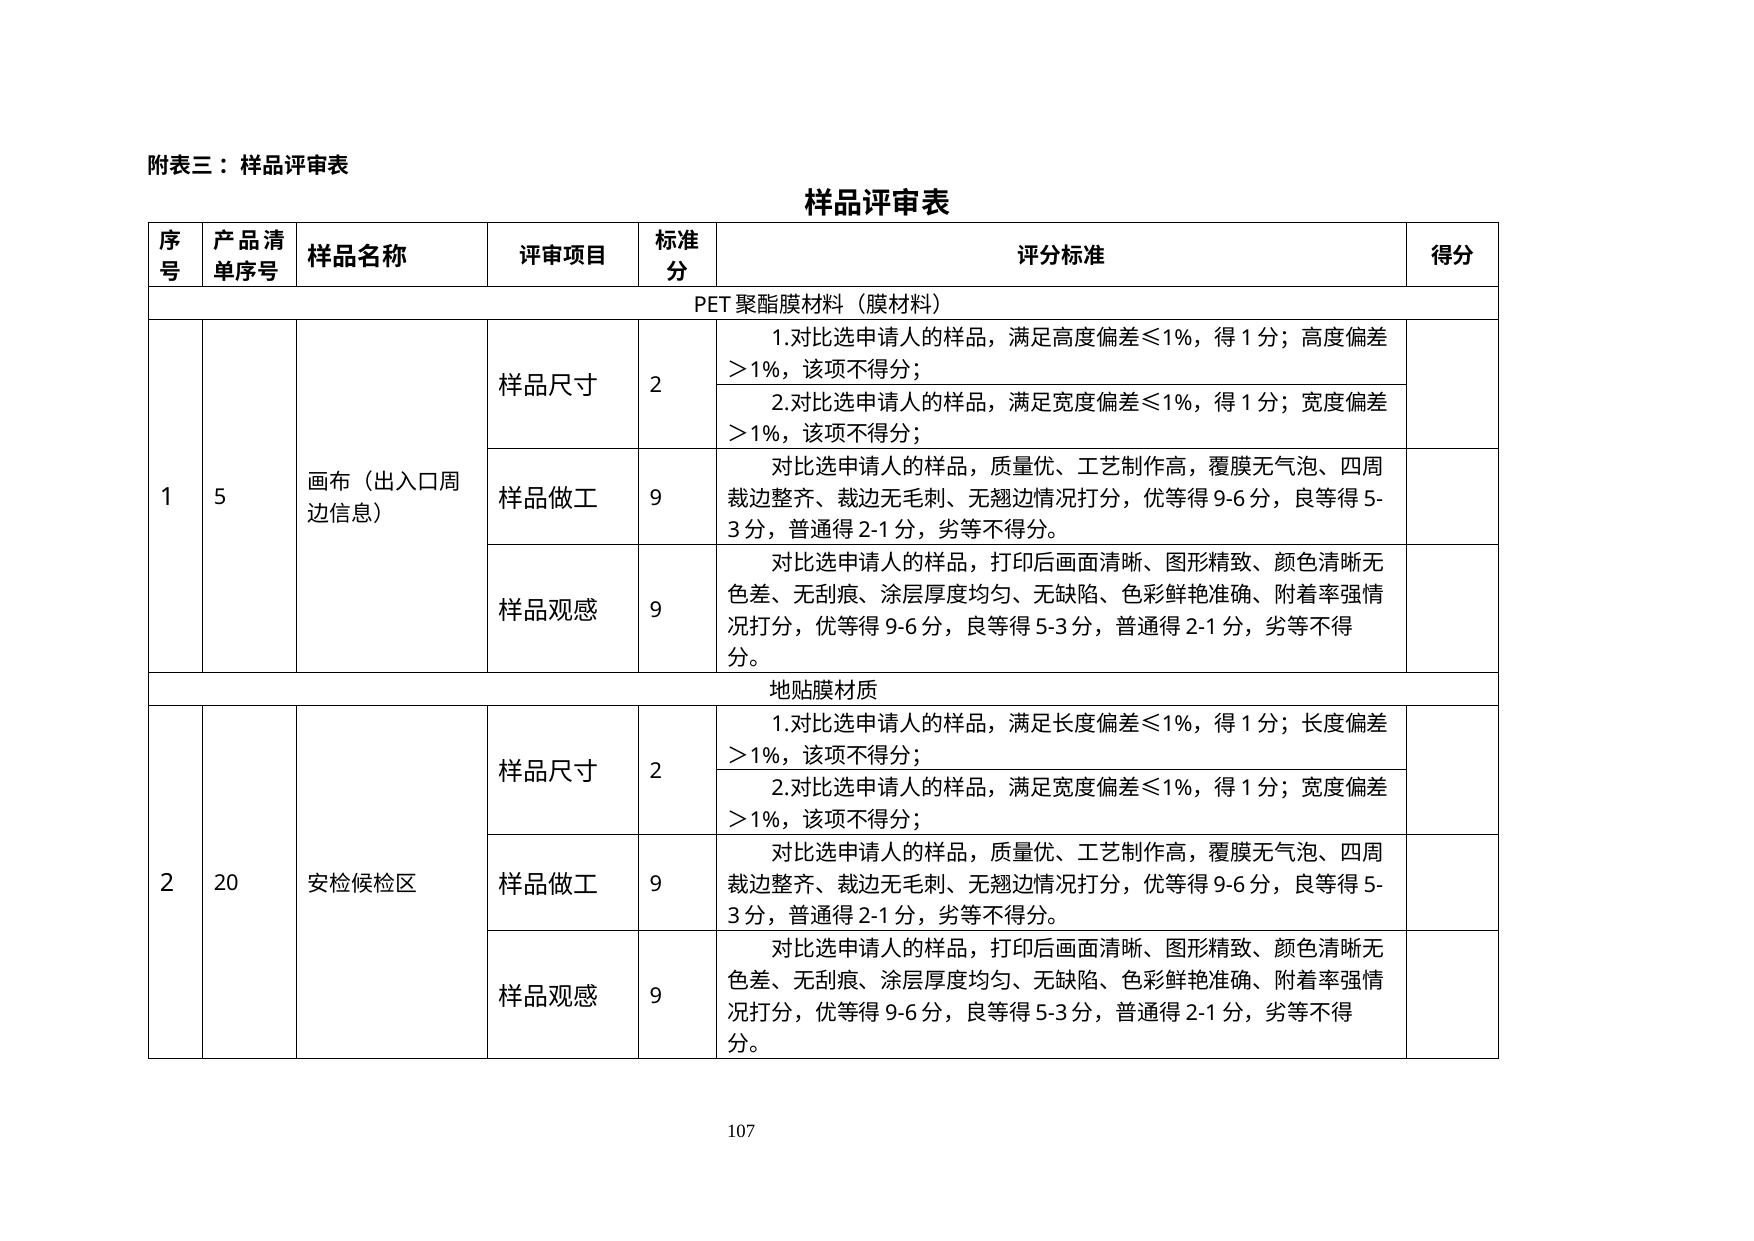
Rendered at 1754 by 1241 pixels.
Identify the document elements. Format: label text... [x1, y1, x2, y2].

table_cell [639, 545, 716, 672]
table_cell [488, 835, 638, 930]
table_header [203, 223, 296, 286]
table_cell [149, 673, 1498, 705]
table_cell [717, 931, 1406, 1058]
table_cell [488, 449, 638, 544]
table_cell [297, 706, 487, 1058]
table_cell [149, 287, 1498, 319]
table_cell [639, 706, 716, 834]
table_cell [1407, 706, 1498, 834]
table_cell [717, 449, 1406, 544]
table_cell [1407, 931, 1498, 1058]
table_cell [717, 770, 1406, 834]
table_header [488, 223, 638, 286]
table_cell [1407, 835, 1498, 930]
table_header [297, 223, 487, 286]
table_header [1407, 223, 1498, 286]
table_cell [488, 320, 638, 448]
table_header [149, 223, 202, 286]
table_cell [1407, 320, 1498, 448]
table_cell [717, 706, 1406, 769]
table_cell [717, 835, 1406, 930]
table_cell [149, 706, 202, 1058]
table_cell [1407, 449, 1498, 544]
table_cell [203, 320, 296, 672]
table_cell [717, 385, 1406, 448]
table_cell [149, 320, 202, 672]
text 附表三 ：样品评审表 [148, 148, 1606, 179]
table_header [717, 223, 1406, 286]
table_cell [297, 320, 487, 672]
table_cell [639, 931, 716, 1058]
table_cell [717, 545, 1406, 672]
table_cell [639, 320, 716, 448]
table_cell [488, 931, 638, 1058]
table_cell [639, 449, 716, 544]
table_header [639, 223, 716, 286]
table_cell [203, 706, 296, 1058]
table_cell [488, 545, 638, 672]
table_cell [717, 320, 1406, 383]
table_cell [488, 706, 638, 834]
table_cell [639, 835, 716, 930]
text 样品评审表 [148, 179, 1606, 222]
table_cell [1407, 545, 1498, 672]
